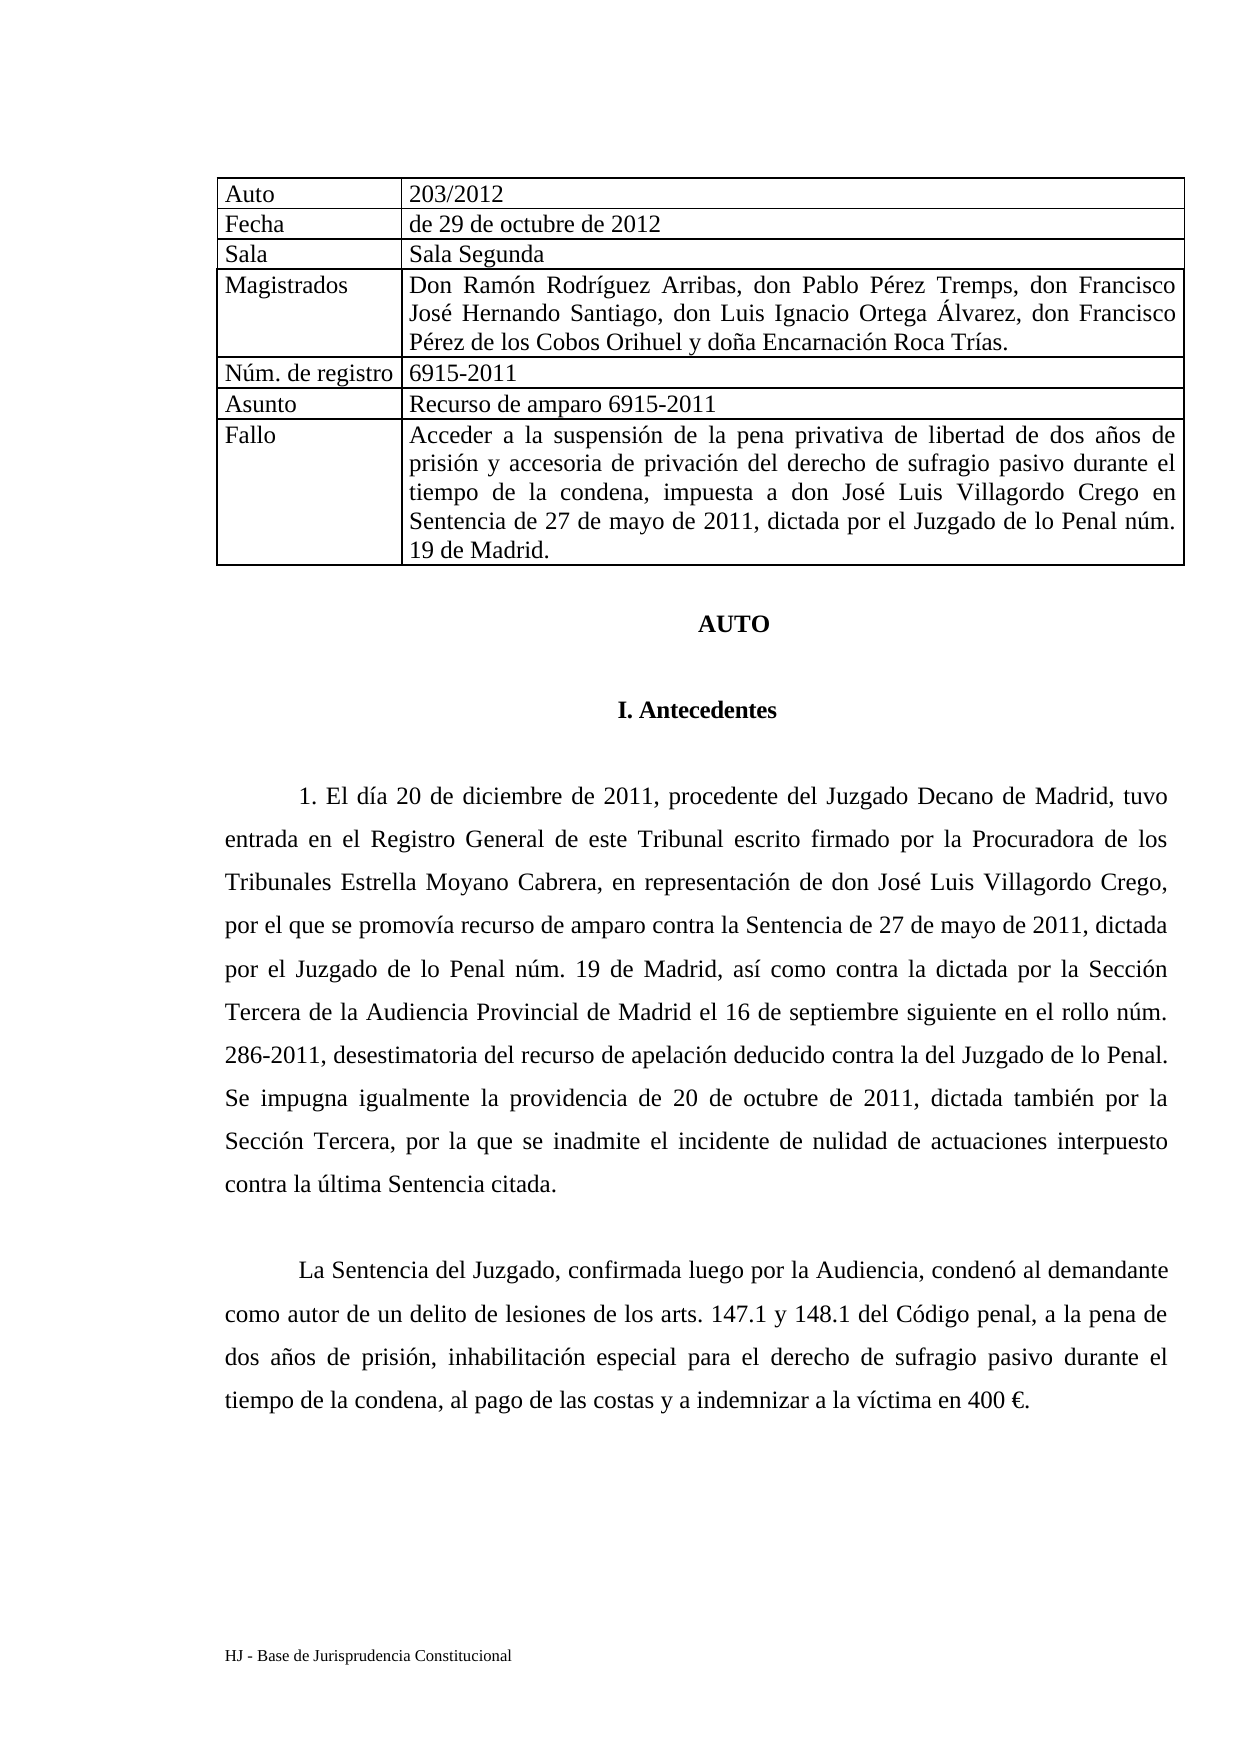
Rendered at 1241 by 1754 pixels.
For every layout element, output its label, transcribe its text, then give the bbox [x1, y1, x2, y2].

table_cell Magistrados [218, 270, 401, 356]
table_cell Fecha [218, 209, 401, 238]
table_cell Don Ramón Rodríguez Arribas, don Pablo Pérez Tremps, don Francisco José Hernando Santiago, don Luis Ignacio Ortega Álvarez, don Francisco Pérez de los Cobos Orihuel y doña Encarnación Roca Trías. [403, 270, 1183, 356]
text AUTO [224, 609, 1169, 637]
text La Sentencia del Juzgado, confirmada luego por la Audiencia, condenó al demandante como autor de un delito de lesiones de los arts. 147.1 y 148.1 del Código penal, a la pena de dos años de prisión, inhabilitación especial para el derecho de sufragio pasivo durante el tiempo de la condena, al pago de las costas y a indemnizar a la víctima en 400 €. [224, 1256, 1169, 1414]
table_cell Sala [218, 240, 401, 268]
table_header Auto [218, 179, 401, 207]
table_cell 6915-2011 [403, 358, 1183, 387]
table_cell Sala Segunda [402, 240, 1184, 268]
text 1. El día 20 de diciembre de 2011, procedente del Juzgado Decano de Madrid, tuvo entrada en el Registro General de este Tribunal escrito firmado por la Procuradora de los Tribunales Estrella Moyano Cabrera, en representación de don José Luis Villagordo Crego, por el que se promovía recurso de amparo contra la Sentencia de 27 de mayo de 2011, dictada por el Juzgado de lo Penal núm. 19 de Madrid, así como contra la dictada por la Sección Tercera de la Audiencia Provincial de Madrid el 16 de septiembre siguiente en el rollo núm. 286-2011, desestimatoria del recurso de apelación deducido contra la del Juzgado de lo Penal. Se impugna igualmente la providencia de 20 de octubre de 2011, dictada también por la Sección Tercera, por la que se inadmite el incidente de nulidad de actuaciones interpuesto contra la última Sentencia citada. [224, 781, 1169, 1198]
table_header 203/2012 [402, 179, 1184, 207]
table_cell de 29 de octubre de 2012 [402, 209, 1184, 238]
table_cell Núm. de registro [218, 358, 401, 387]
table_cell Acceder a la suspensión de la pena privativa de libertad de dos años de prisión y accesoria de privación del derecho de sufragio pasivo durante el tiempo de la condena, impuesta a don José Luis Villagordo Crego en Sentencia de 27 de mayo de 2011, dictada por el Juzgado de lo Penal núm. 19 de Madrid. [403, 420, 1183, 563]
table_cell Asunto [218, 389, 401, 418]
table_cell Fallo [218, 420, 401, 563]
table_cell Recurso de amparo 6915-2011 [403, 389, 1183, 418]
text I. Antecedentes [224, 695, 1169, 724]
